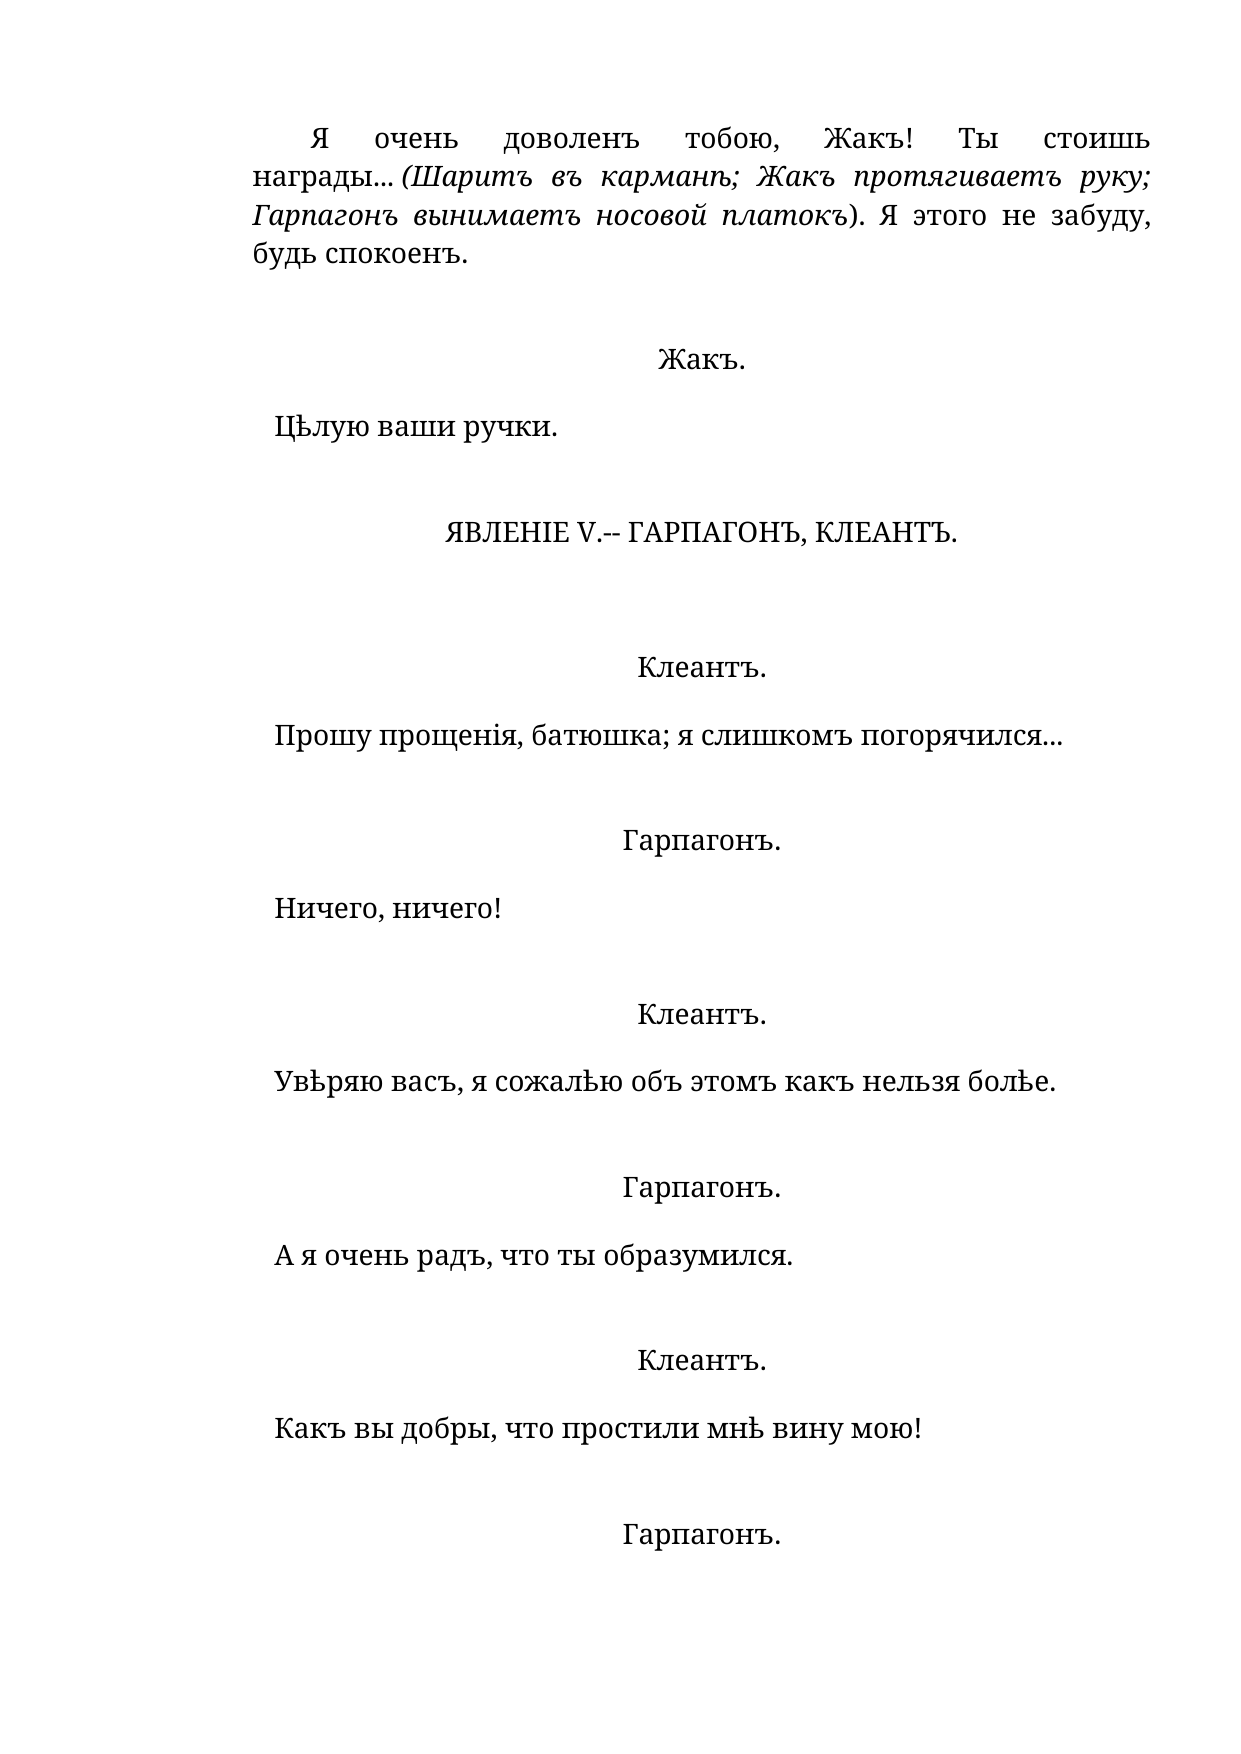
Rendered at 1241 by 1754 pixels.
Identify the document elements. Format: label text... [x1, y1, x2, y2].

text Гарпагонъ. [252, 821, 1152, 859]
text Ничего, ничего! [252, 888, 1152, 926]
text Клеантъ. [252, 994, 1152, 1032]
text А я очень радъ, что ты образумился. [252, 1235, 1152, 1273]
text Прошу прощенія, батюшка; я слишкомъ погорячился... [252, 715, 1152, 753]
text Клеантъ. [252, 1341, 1152, 1379]
text Гарпагонъ. [252, 1514, 1152, 1552]
text Какъ вы добры, что простили мнѣ вину мою! [252, 1408, 1152, 1446]
text Я очень доволенъ тобою, Жакъ! Ты стоишь награды... (Шаритъ въ карманѣ; Жакъ протягиваетъ руку; Гарпагонъ вынимаетъ носовой платокъ). Я этого не забуду, будь спокоенъ. [252, 118, 1152, 271]
text ЯВЛЕНІЕ V.-- ГАРПАГОНЪ, КЛЕАНТЪ. [252, 512, 1152, 551]
text Увѣряю васъ, я сожалѣю объ этомъ какъ нельзя болѣе. [252, 1061, 1152, 1100]
text Жакъ. [252, 339, 1152, 377]
text Клеантъ. [252, 647, 1152, 686]
text Гарпагонъ. [252, 1167, 1152, 1206]
text Цѣлую ваши ручки. [252, 406, 1152, 445]
